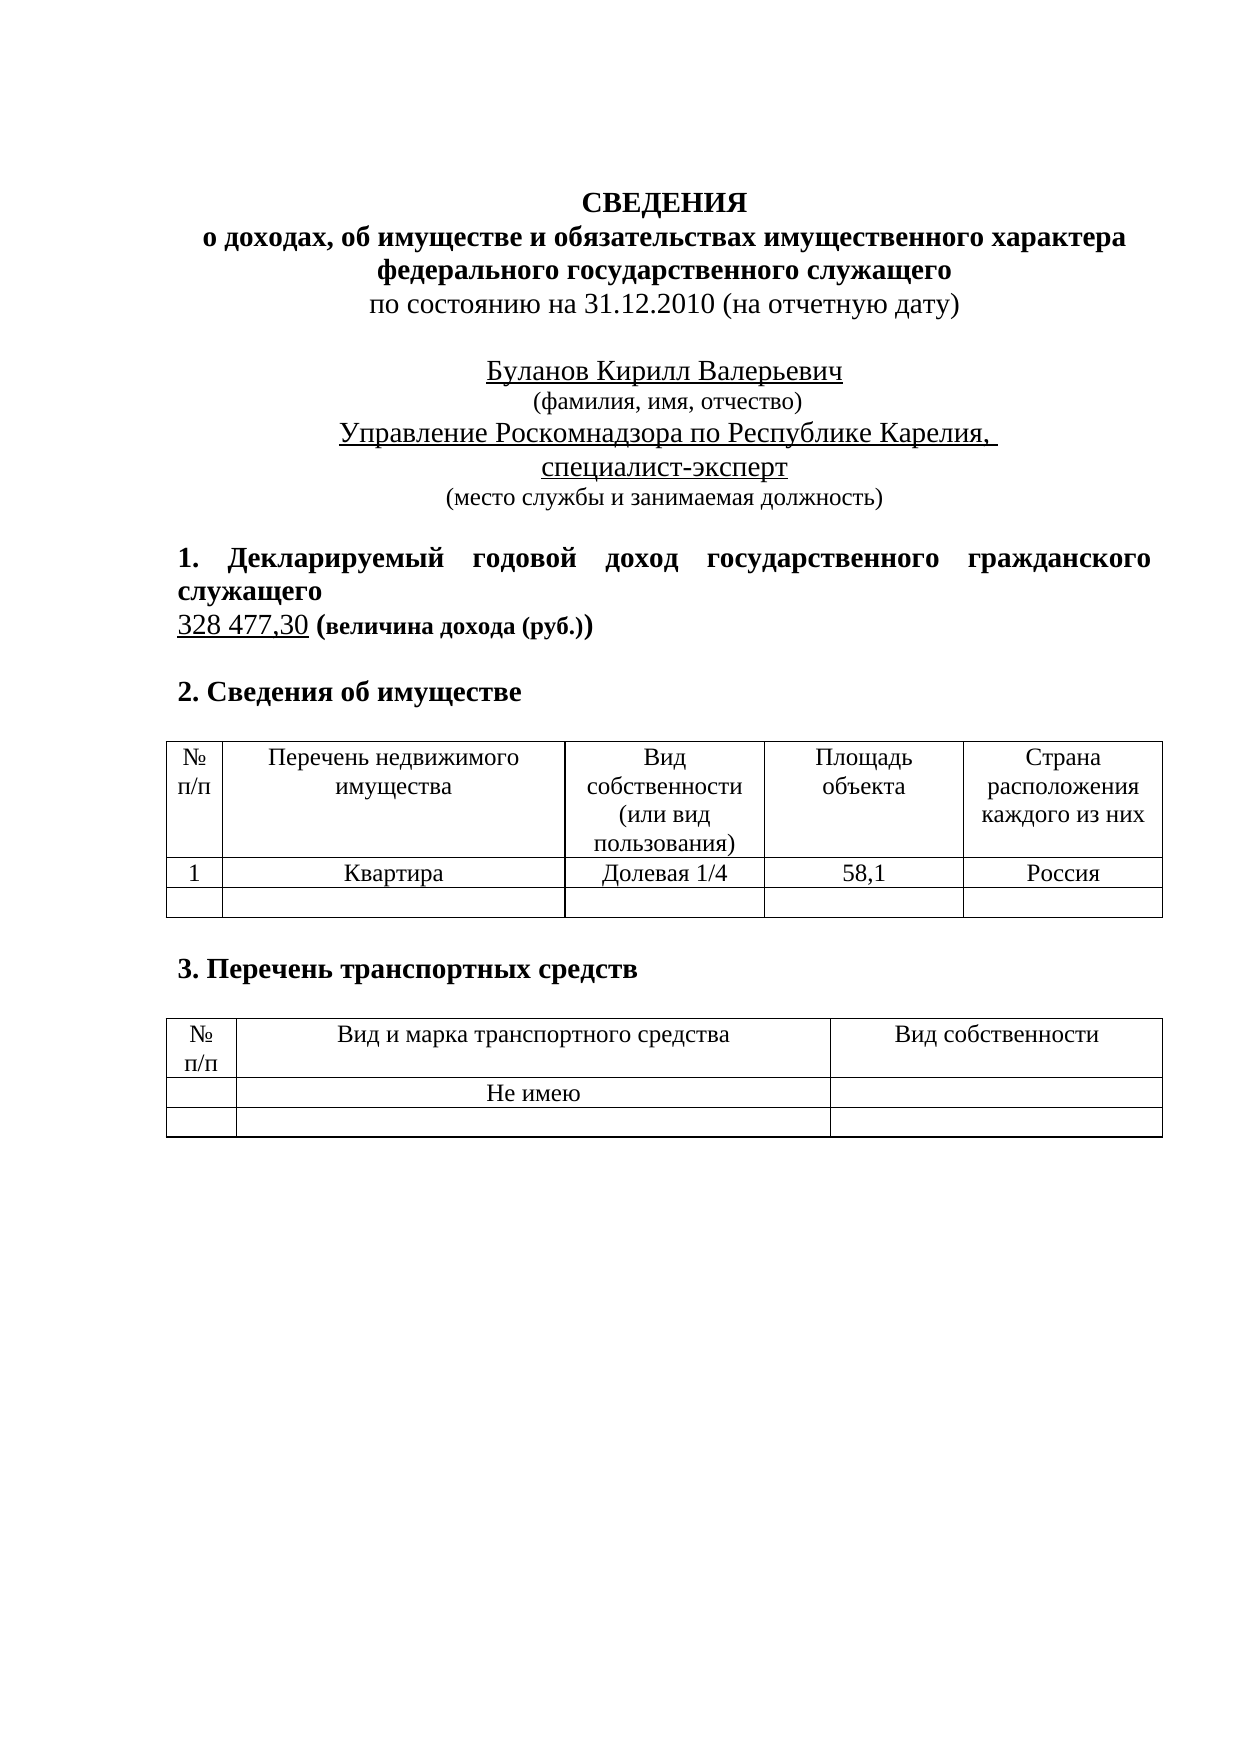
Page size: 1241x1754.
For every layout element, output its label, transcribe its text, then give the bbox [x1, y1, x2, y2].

text о доходах, об имуществе и обязательствах имущественного характера федерального государственного служащего [177, 219, 1152, 286]
table_header Перечень недвижимого имущества [223, 742, 564, 857]
text (фамилия, имя, отчество) [177, 386, 1152, 415]
table_header Вид собственности (или вид пользования) [566, 742, 764, 857]
table_header № п/п [167, 1019, 236, 1077]
text специалист-эксперт [177, 449, 1152, 482]
table_cell Не имею [237, 1078, 830, 1107]
table_cell [831, 1078, 1162, 1107]
table_header Страна расположения каждого из них [964, 742, 1162, 857]
text СВЕДЕНИЯ [177, 185, 1152, 219]
text 1. Декларируемый годовой доход государственного гражданского служащего [177, 540, 1152, 607]
text по состоянию на 31.12.2010 (на отчетную дату) [177, 286, 1152, 319]
table_cell [964, 888, 1162, 917]
table_cell [167, 888, 222, 917]
table_header Вид собственности [831, 1019, 1162, 1077]
table_cell [237, 1108, 830, 1136]
text (место службы и занимаемая должность) [177, 482, 1152, 511]
table_header Вид и марка транспортного средства [237, 1019, 830, 1077]
table_cell Долевая 1/4 [566, 858, 764, 887]
table_header Площадь объекта [765, 742, 963, 857]
table_header № п/п [167, 742, 222, 857]
table_cell 58,1 [765, 858, 963, 887]
text Управление Роскомнадзора по Республике Карелия, [177, 415, 1152, 449]
table_cell [167, 1078, 236, 1107]
table_cell [566, 888, 764, 917]
table_cell [167, 1108, 236, 1136]
table_cell [831, 1108, 1162, 1136]
text 2. Сведения об имуществе [177, 674, 1152, 707]
table_cell [223, 888, 564, 917]
text 3. Перечень транспортных средств [177, 951, 1152, 985]
table_cell Россия [964, 858, 1162, 887]
table_cell 1 [167, 858, 222, 887]
text Буланов Кирилл Валерьевич [177, 353, 1152, 386]
table_cell [765, 888, 963, 917]
table_cell Квартира [223, 858, 564, 887]
text 328 477,30 (величина дохода (руб.)) [177, 607, 1152, 640]
